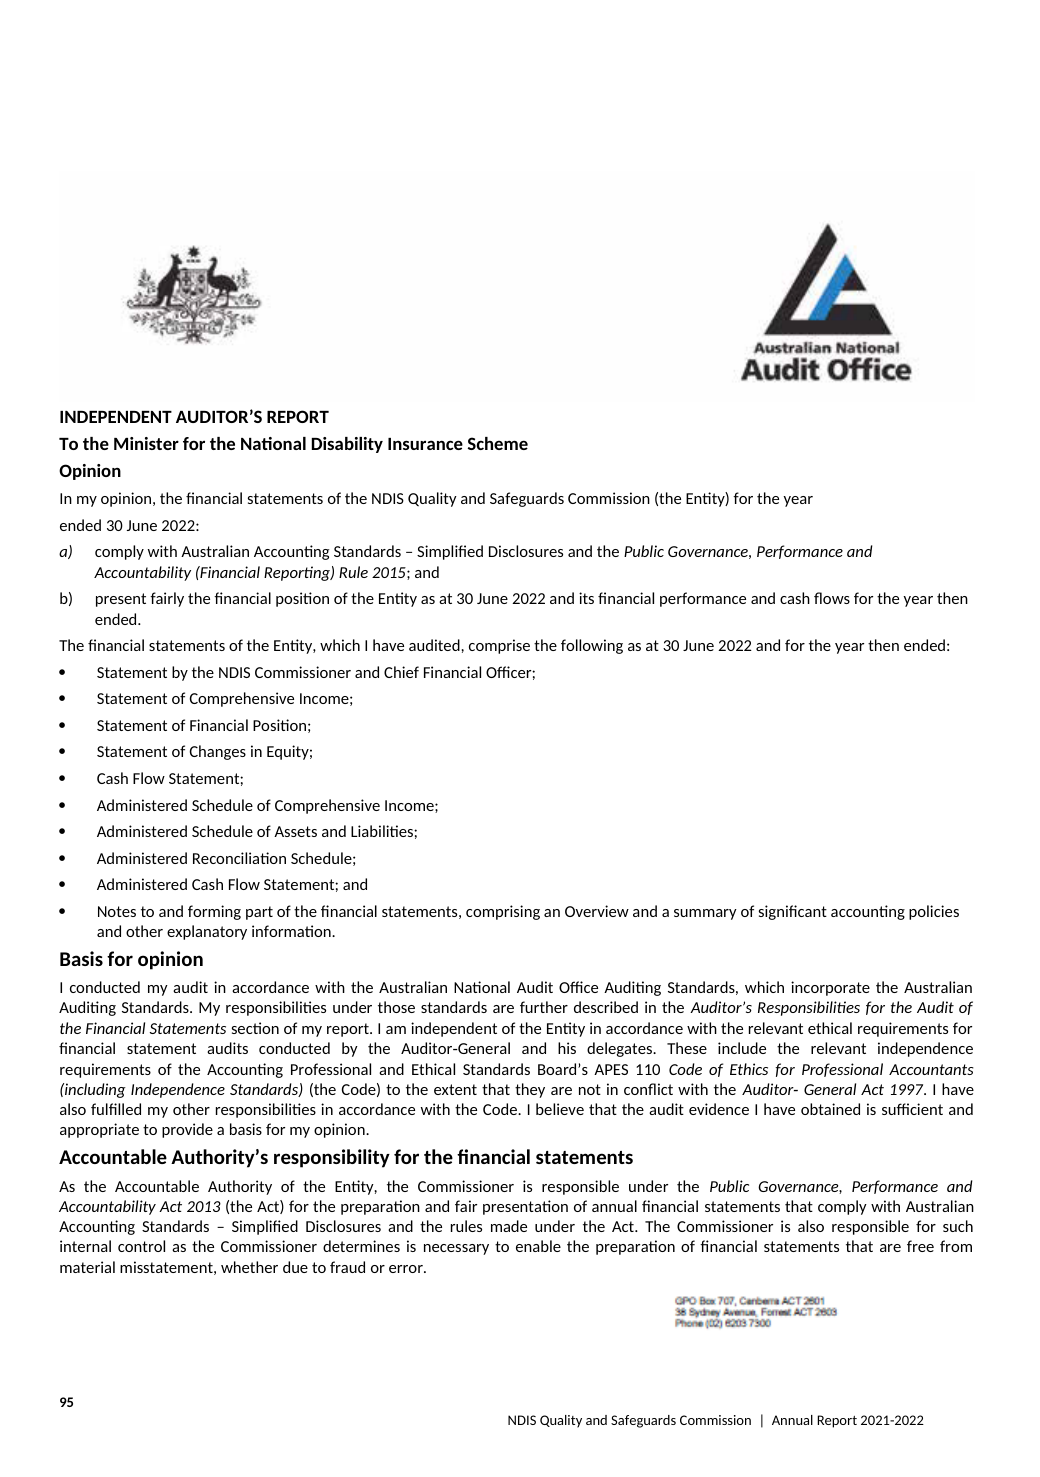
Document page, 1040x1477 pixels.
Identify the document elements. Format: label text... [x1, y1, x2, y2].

text Accountable Authority’s responsibility for the financial statements [59, 1144, 974, 1169]
list Statement by the NDIS Commissioner and Chief Financial Officer; [59, 662, 974, 682]
list Notes to and forming part of the financial statements, comprising an Overview and a summary of significant accounting policies and other explanatory information. [59, 901, 974, 942]
text Opinion [59, 459, 974, 482]
list Administered Reconciliation Schedule; [59, 848, 974, 868]
text As the Accountable Authority of the Entity, the Commissioner is responsible under the Public Governance, Performance and Accountability Act 2013 (the Act) for the preparation and fair presentation of annual financial statements that comply with Australian Accounting Standards – Simplified Disclosures and the rules made under the Act. The Commissioner is also responsible for such internal control as the Commissioner determines is necessary to enable the preparation of financial statements that are free from material misstatement, whether due to fraud or error. [59, 1176, 974, 1277]
text INDEPENDENT AUDITOR’S REPORT [59, 405, 974, 428]
text To the Minister for the National Disability Insurance Scheme [59, 432, 974, 455]
list Statement of Comprehensive Income; [59, 688, 974, 709]
list Statement of Changes in Equity; [59, 742, 974, 762]
list Administered Schedule of Comprehensive Income; [59, 795, 974, 815]
list Administered Cash Flow Statement; and [59, 874, 974, 895]
text In my opinion, the financial statements of the NDIS Quality and Safeguards Commission (the Entity) for the year [59, 488, 974, 509]
text ended 30 June 2022: [59, 515, 974, 535]
text Basis for opinion [59, 946, 974, 971]
picture [652, 1281, 848, 1343]
list Cash Flow Statement; [59, 768, 974, 788]
list Administered Schedule of Assets and Liabilities; [59, 821, 974, 842]
list Statement of Financial Position; [59, 715, 974, 735]
text The financial statements of the Entity, which I have audited, comprise the following as at 30 June 2022 and for the year then ended: [59, 635, 974, 656]
list comply with Australian Accounting Standards – Simplified Disclosures and the Public Governance, Performance and Accountability (Financial Reporting) Rule 2015; and [59, 542, 974, 582]
text I conducted my audit in accordance with the Australian National Audit Office Auditing Standards, which incorporate the Australian Auditing Standards. My responsibilities under those standards are further described in the Auditor’s Responsibilities for the Audit of the Financial Statements section of my report. I am independent of the Entity in accordance with the relevant ethical requirements for financial statement audits conducted by the Auditor‐General and his delegates. These include the relevant independence requirements of the Accounting Professional and Ethical Standards Board’s APES 110 Code of Ethics for Professional Accountants (including Independence Standards) (the Code) to the extent that they are not in conflict with the Auditor‐ General Act 1997. I have also fulfilled my other responsibilities in accordance with the Code. I believe that the audit evidence I have obtained is sufficient and appropriate to provide a basis for my opinion. [59, 977, 974, 1140]
list present fairly the financial position of the Entity as at 30 June 2022 and its financial performance and cash flows for the year then ended. [59, 588, 974, 629]
